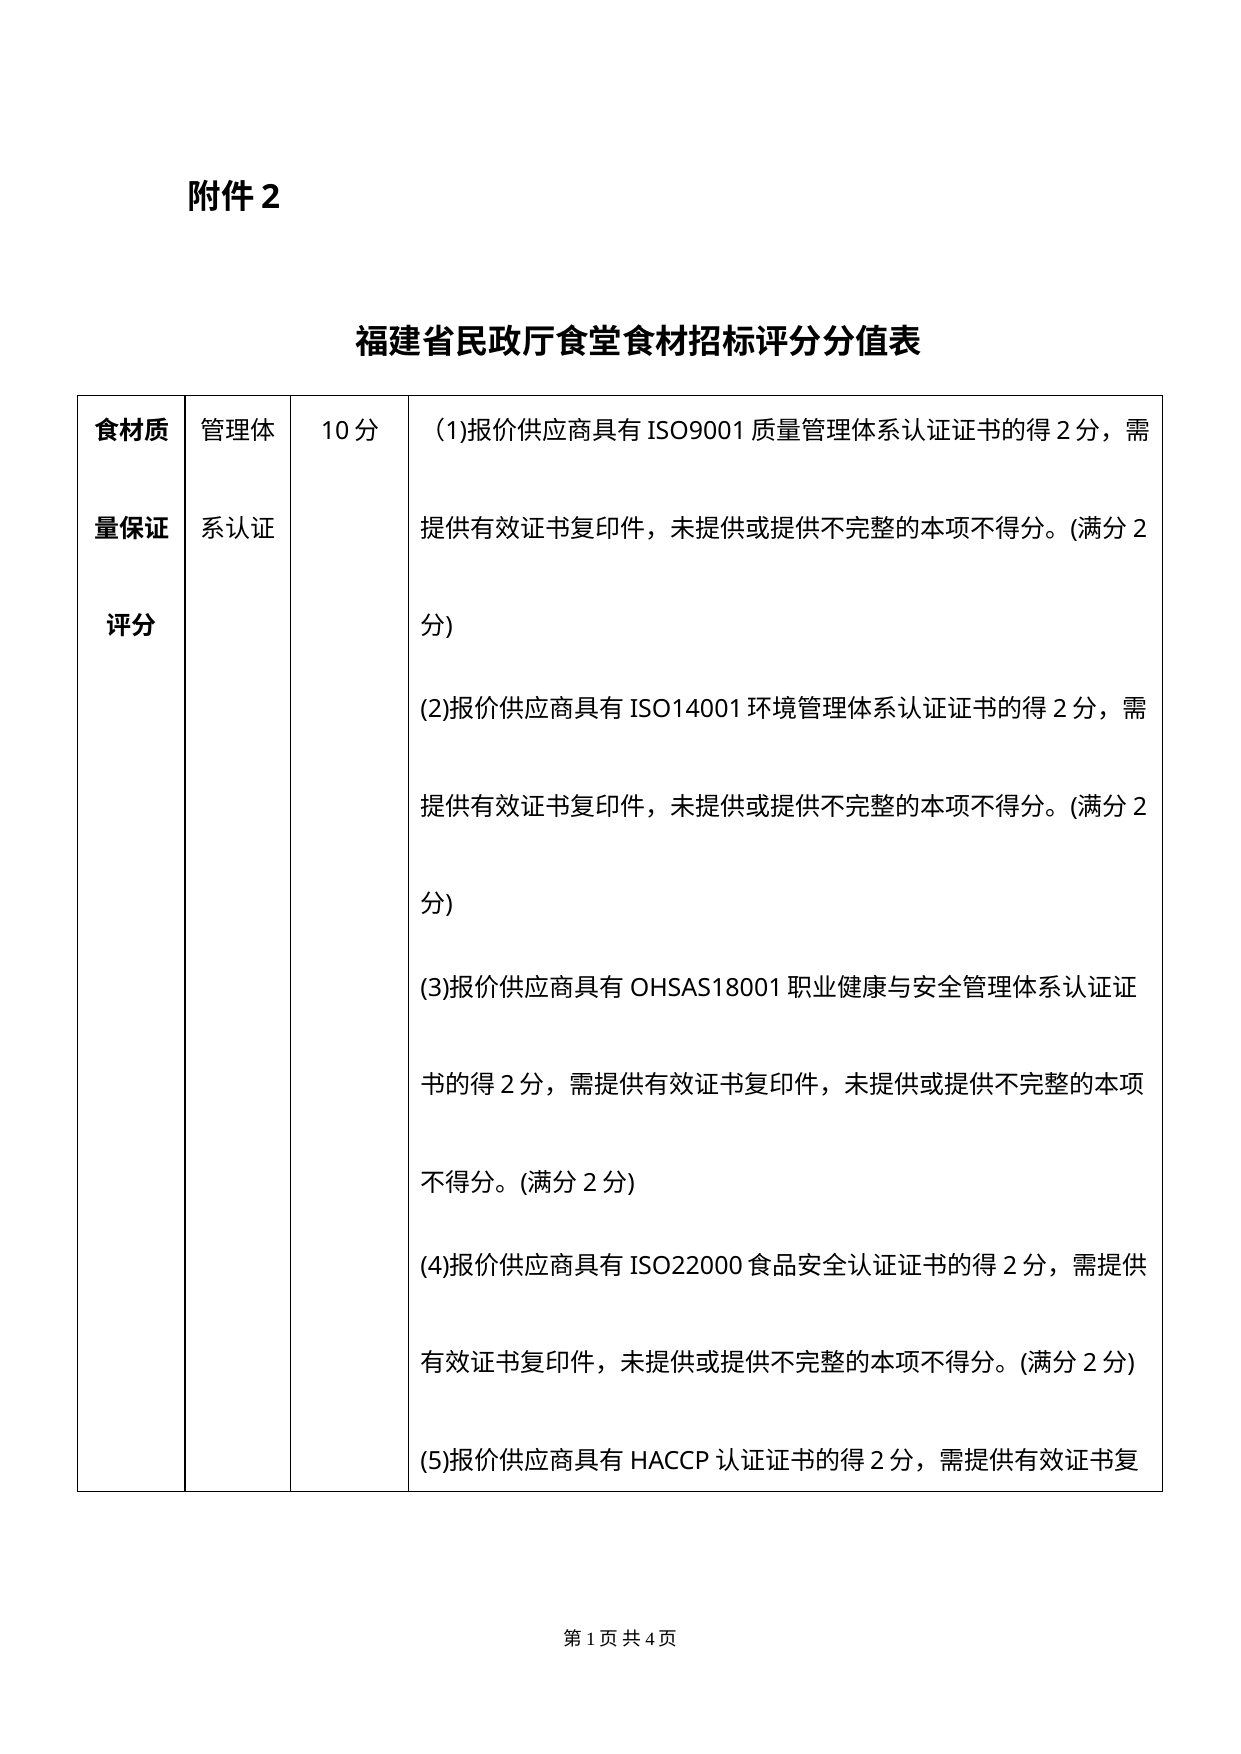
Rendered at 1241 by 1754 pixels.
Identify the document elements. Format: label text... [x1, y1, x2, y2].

text 福建省民政厅食堂食材招标评分分值表 [187, 306, 1090, 371]
table_header 管理体系认证 [186, 396, 290, 1491]
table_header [409, 396, 1162, 1491]
table_header 10分 [291, 396, 408, 1491]
table_header 食材质量保证评分 [78, 396, 184, 1491]
text 附件2 [187, 162, 1090, 227]
